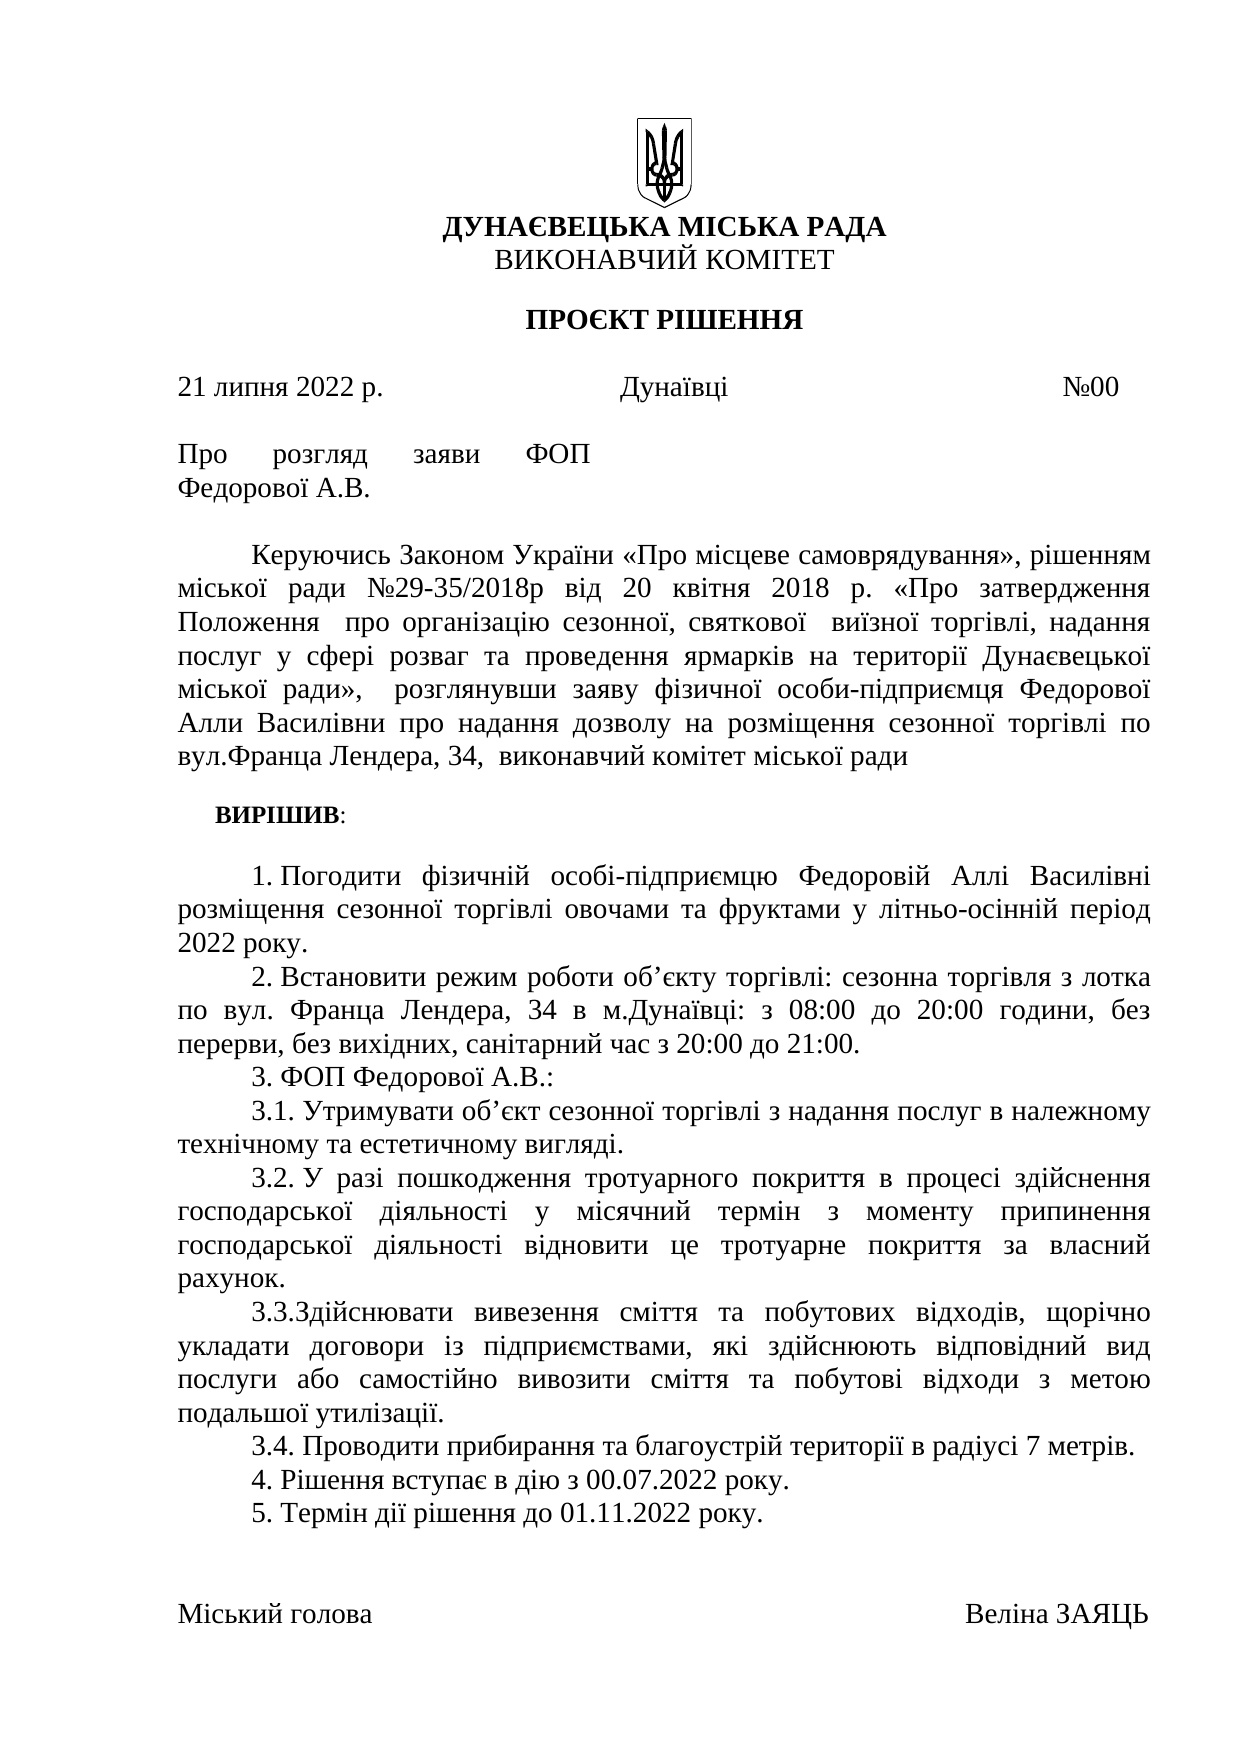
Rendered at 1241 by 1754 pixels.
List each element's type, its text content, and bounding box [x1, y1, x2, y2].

text 1. Погодити фізичній особі-підприємцю Федоровій Аллі Василівні розміщення сезонної торгівлі овочами та фруктами у літньо-осінній період 2022 року. [177, 858, 1152, 959]
text 2. Встановити режим роботи об’єкту торгівлі: сезонна торгівля з лотка по вул. Франца Лендера, 34 в м.Дунаївці: з 08:00 до 20:00 години, без перерви, без вихідних, санітарний час з 20:00 до 21:00. [177, 959, 1152, 1059]
text 3.4. Проводити прибирання та благоустрій території в радіусі 7 метрів. [177, 1428, 1152, 1462]
text ПРОЄКТ РІШЕННЯ [177, 302, 1152, 336]
text Керуючись Законом України «Про місцеве самоврядування», рішенням міської ради №29-35/2018р від 20 квітня 2018 р. «Про затвердження Положення про організацію сезонної, святкової виїзної торгівлі, надання послуг у сфері розваг та проведення ярмарків на території Дунаєвецької міської ради», розглянувши заяву фізичної особи-підприємця Федорової Алли Василівни про надання дозволу на розміщення сезонної торгівлі по вул.Франца Лендера, 34, виконавчий комітет міської ради [177, 537, 1152, 772]
text 21 липня 2022 р. Дунаївці №00 [177, 369, 1152, 403]
text 3.3.Здійснювати вивезення сміття та побутових відходів, щорічно укладати договори із підприємствами, які здійснюють відповідний вид послуги або самостійно вивозити сміття та побутові відходи з метою подальшої утилізації. [177, 1294, 1152, 1428]
text 3. ФОП Федорової А.В.: [177, 1059, 1152, 1093]
text ВИРІШИВ: [215, 801, 1152, 829]
text 3.2. У разі пошкодження тротуарного покриття в процесі здійснення господарської діяльності у місячний термін з моменту припинення господарської діяльності відновити це тротуарне покриття за власний рахунок. [177, 1160, 1152, 1294]
text Про розгляд заяви ФОП Федорової А.В. [177, 436, 591, 503]
text 4. Рішення вступає в дію з 00.07.2022 року. [177, 1462, 1152, 1495]
text 5. Термін дії рішення до 01.11.2022 року. [177, 1495, 1152, 1529]
text Міський голова Веліна ЗАЯЦЬ [177, 1596, 1152, 1629]
text ДУНАЄВЕЦЬКА МІСЬКА РАДА [177, 209, 1152, 242]
text 3.1. Утримувати об’єкт сезонної торгівлі з надання послуг в належному технічному та естетичному вигляді. [177, 1093, 1152, 1160]
text ВИКОНАВЧИЙ КОМІТЕТ [177, 242, 1152, 276]
